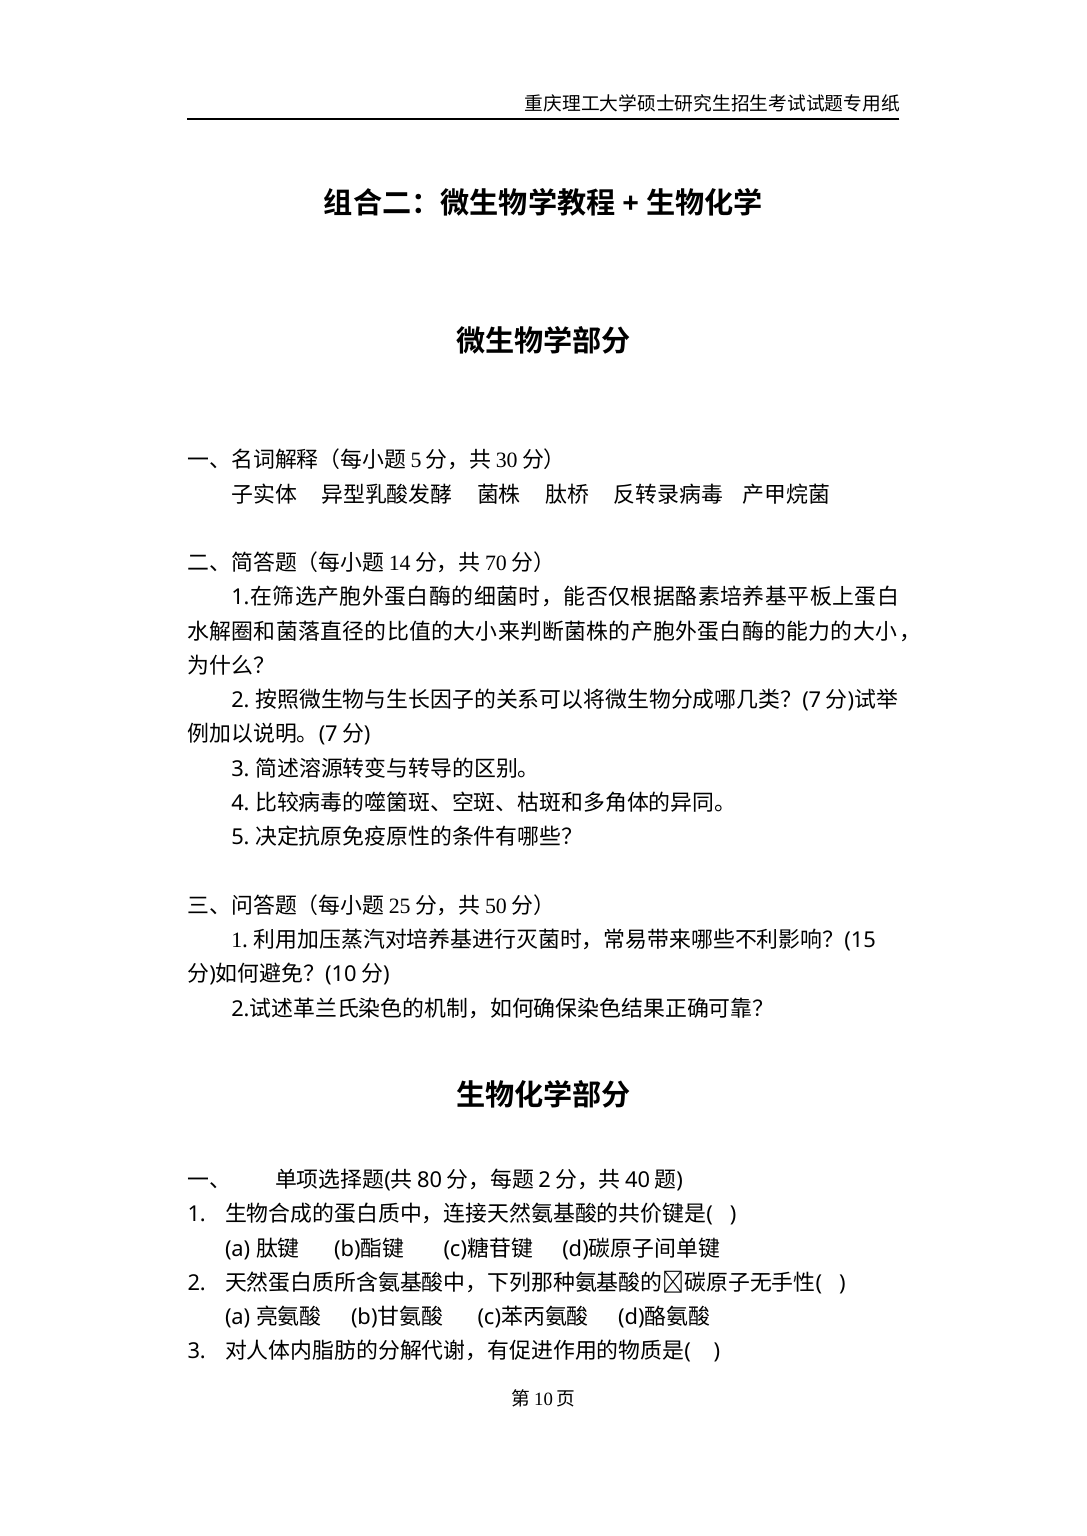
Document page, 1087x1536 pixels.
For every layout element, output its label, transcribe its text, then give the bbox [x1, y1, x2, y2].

list 对人体内脂肪的分解代谢，有促进作用的物质是( ) [187, 1332, 899, 1366]
text 2. 按照微生物与生长因子的关系可以将微生物分成哪几类？(7分)试举例加以说明。(7分) [187, 681, 899, 749]
text 三、问答题（每小题25分，共50分） [187, 887, 899, 921]
text 3. 简述溶源转变与转导的区别。 [187, 749, 899, 784]
text 子实体 异型乳酸发酵 菌株 肽桥 反转录病毒 产甲烷菌 [231, 475, 899, 509]
text 1.在筛选产胞外蛋白酶的细菌时，能否仅根据酪素培养基平板上蛋白水解圈和菌落直径的比值的大小来判断菌株的产胞外蛋白酶的能力的大小，为什么？ [187, 578, 899, 681]
text 一、名词解释（每小题5分，共30分） [187, 441, 899, 475]
text 组合二：微生物学教程 + 生物化学 [187, 167, 899, 235]
text 微生物学部分 [187, 304, 899, 372]
text 5. 决定抗原免疫原性的条件有哪些？ [187, 818, 899, 852]
text 4. 比较病毒的噬箘斑、空斑、枯斑和多角体的异同。 [187, 784, 899, 818]
list 天然蛋白质所含氨基酸中，下列那种氨基酸的碳原子无手性( ) [187, 1263, 899, 1298]
text 二、简答题（每小题14分，共70分） [187, 544, 899, 578]
text 1. 利用加压蒸汽对培养基进行灭菌时，常易带来哪些不利影响？(15分)如何避免？(10分) [187, 921, 899, 989]
text (a) 肽键 (b)酯键 (c)糖苷键 (d)碳原子间单键 [225, 1229, 899, 1263]
list 生物合成的蛋白质中，连接天然氨基酸的共价键是( ) [187, 1195, 899, 1229]
text 2.试述革兰氏染色的机制，如何确保染色结果正确可靠？ [187, 989, 899, 1024]
list 单项选择题(共80分，每题2分，共40题) [187, 1161, 899, 1195]
list (a) 亮氨酸 (b)甘氨酸 (c)苯丙氨酸 (d)酪氨酸 [225, 1298, 899, 1332]
text 生物化学部分 [187, 1058, 899, 1126]
